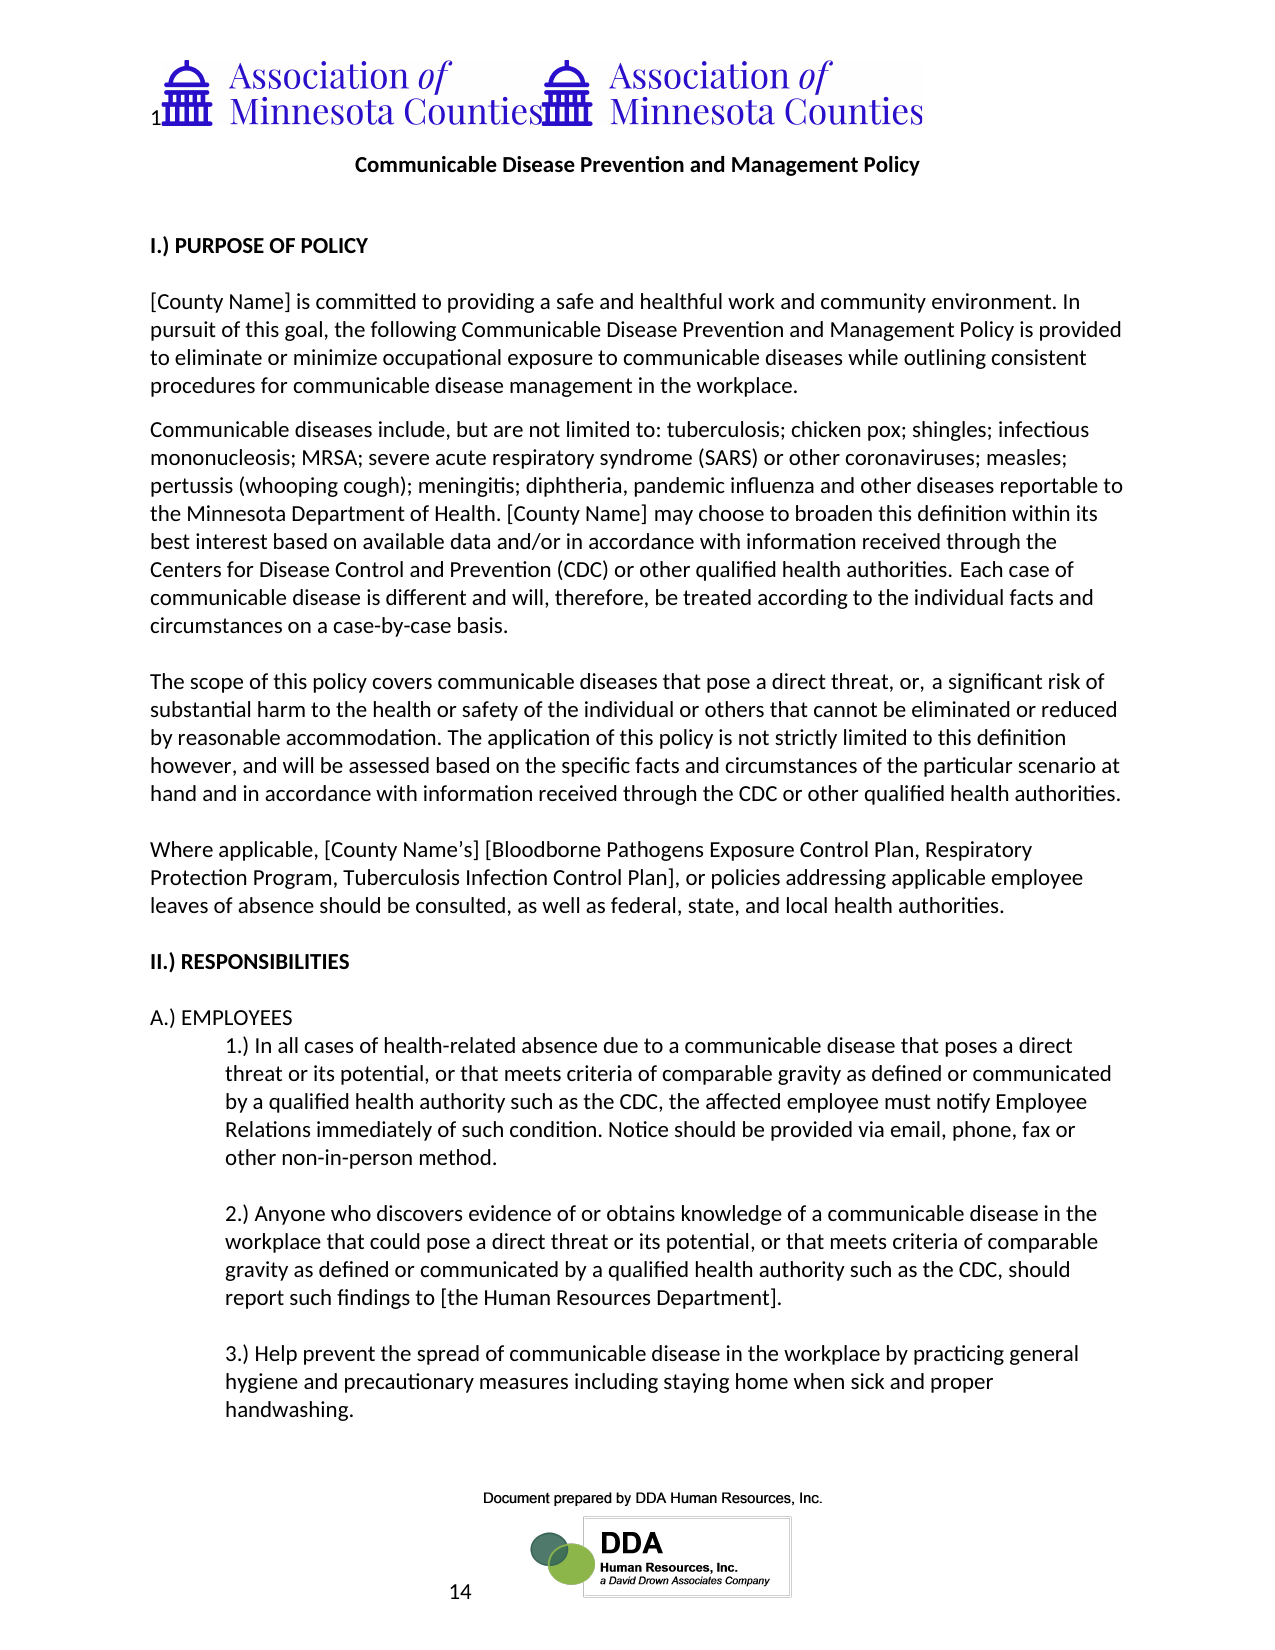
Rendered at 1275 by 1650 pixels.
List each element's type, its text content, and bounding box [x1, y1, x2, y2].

text Where applicable, [County Name’s] [Bloodborne Pathogens Exposure Control Plan, Respiratory [150, 835, 1125, 863]
text 3.) Help prevent the spread of communicable disease in the workplace by practicing general hygiene and precautionary measures including staying home when sick and proper handwashing. [225, 1339, 1125, 1423]
text 2.) Anyone who discovers evidence of or obtains knowledge of a communicable disease in the workplace that could pose a direct threat or its potential, or that meets criteria of comparable gravity as defined or communicated by a qualified health authority such as the CDC, should report such findings to [the Human Resources Department]. [225, 1199, 1125, 1311]
text Communicable Disease Prevention and Management Policy [150, 150, 1125, 178]
text A.) EMPLOYEES [150, 1003, 1125, 1031]
text 1.) In all cases of health-related absence due to a communicable disease that poses a direct threat or its potential, or that meets criteria of comparable gravity as defined or communicated by a qualified health authority such as the CDC, the affected employee must notify Employee Relations immediately of such condition. Notice should be provided via email, phone, fax or other non-in-person method. [225, 1031, 1125, 1171]
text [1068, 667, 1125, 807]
text Communicable diseases include, but are not limited to: tuberculosis; chicken pox; shingles; infectious mononucleosis; MRSA; severe acute respiratory syndrome (SARS) or other coronaviruses; measles; pertussis (whooping cough); meningitis; diphtheria, pandemic influenza and other diseases reportable to the Minnesota Department of Health. [County Name] may choose to broaden this definition within its best interest based on available data and/or in accordance with information received through the Centers for Disease Control and Prevention (CDC) or other qualified health authorities. Each case of communicable disease is different and will, therefore, be treated according to the individual facts and circumstances on a case-by-case basis. [150, 415, 1125, 639]
text [County Name] is committed to providing a safe and healthful work and community environment. In pursuit of this goal, the following Communicable Disease Prevention and Management Policy is provided to eliminate or minimize occupational exposure to communicable diseases while outlining consistent procedures for communicable disease management in the workplace. [150, 287, 1125, 399]
picture [471, 1489, 827, 1600]
text I.) PURPOSE OF POLICY [150, 231, 1125, 259]
picture [161, 60, 923, 126]
text Protection Program, Tuberculosis Infection Control Plan], or policies addressing applicable employee leaves of absence should be consulted, as well as federal, state, and local health authorities. II.) RESPONSIBILITIES [150, 863, 1125, 975]
